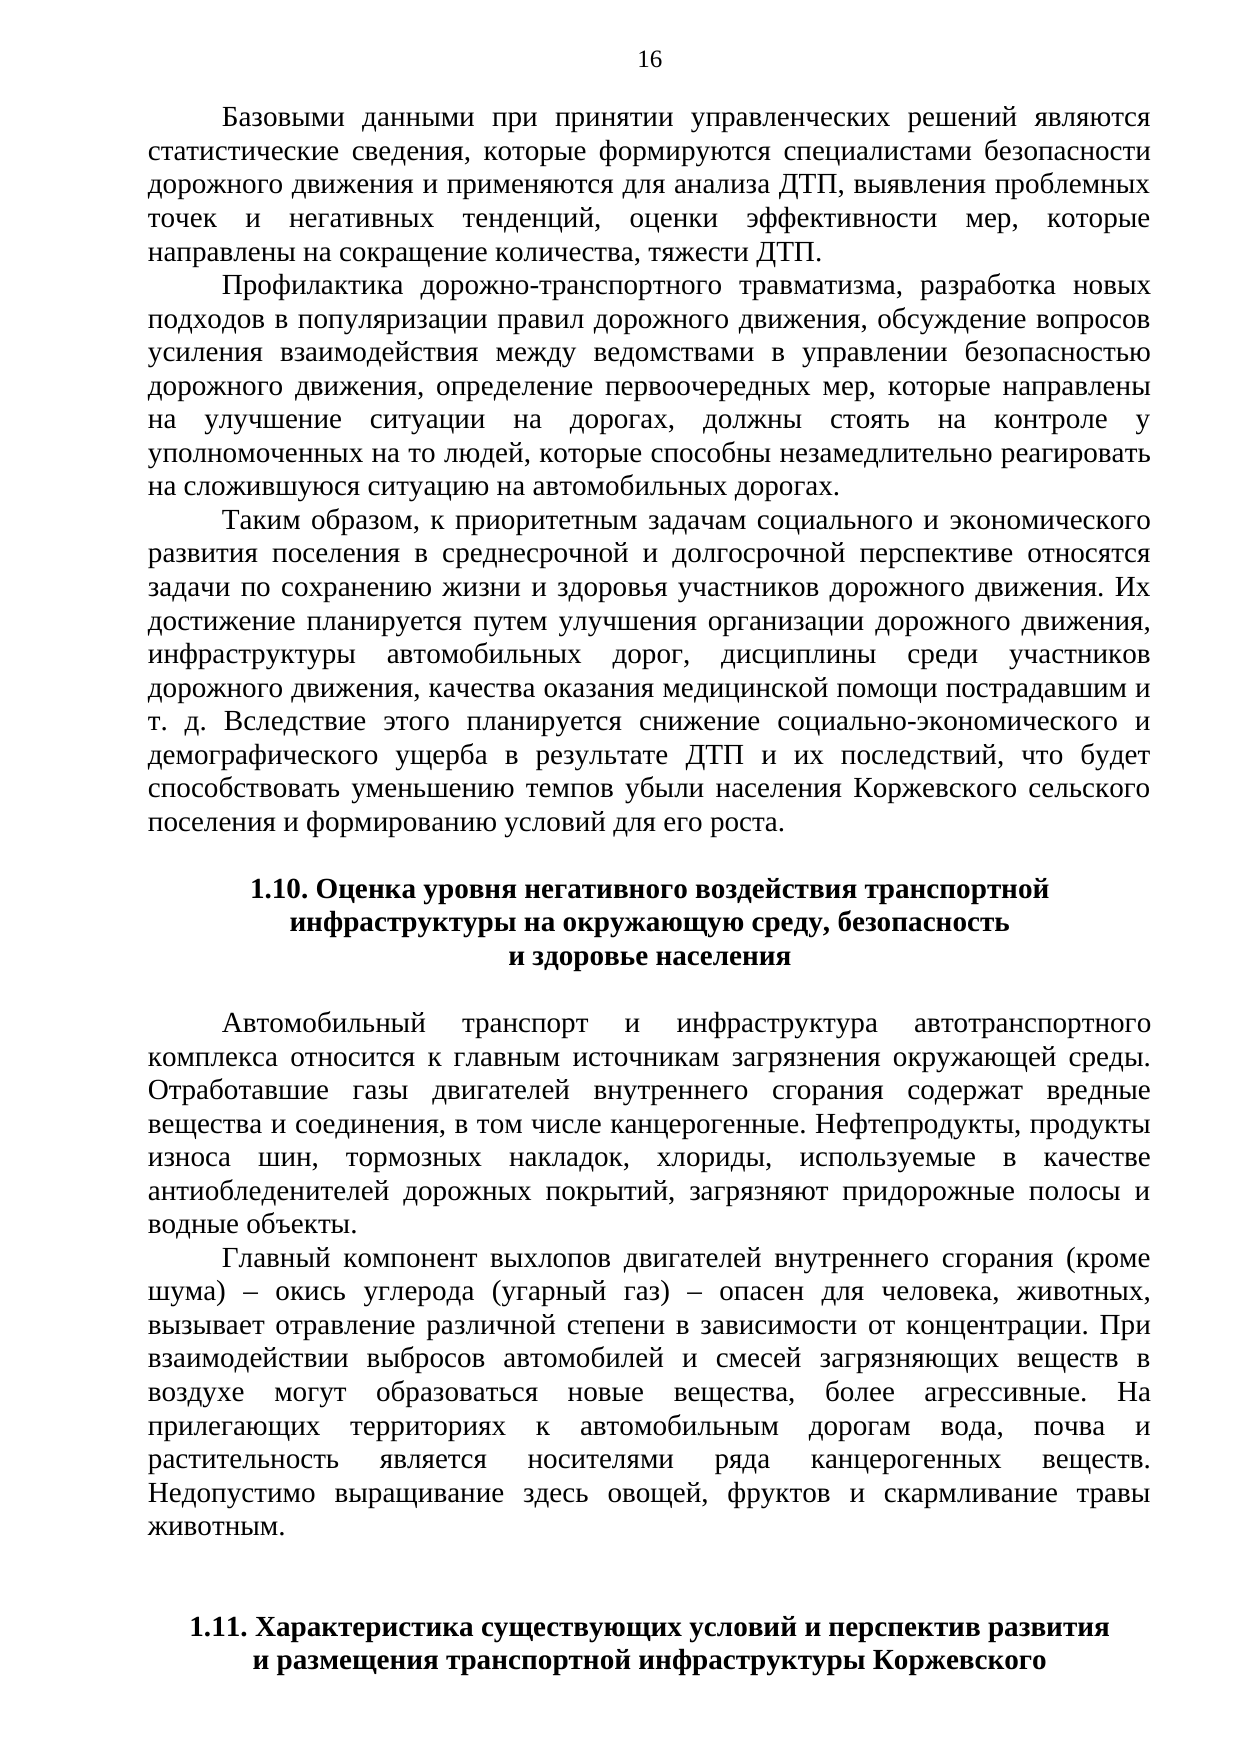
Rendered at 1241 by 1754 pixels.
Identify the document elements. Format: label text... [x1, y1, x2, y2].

text 1.10. Оценка уровня негативного воздействия транспортной инфраструктуры на окружающую среду, безопасность [148, 871, 1152, 938]
text 1.11. Характеристика существующих условий и перспектив развития [148, 1609, 1152, 1642]
text Базовыми данными при принятии управленческих решений являются статистические сведения, которые формируются специалистами безопасности дорожного движения и применяются для анализа ДТП, выявления проблемных точек и негативных тенденций, оценки эффективности мер, которые направлены на сокращение количества, тяжести ДТП. [148, 99, 1152, 267]
text Главный компонент выхлопов двигателей внутреннего сгорания (кроме шума) – окись углерода (угарный газ) – опасен для человека, животных, вызывает отравление различной степени в зависимости от концентрации. При взаимодействии выбросов автомобилей и смесей загрязняющих веществ в воздухе могут образоваться новые вещества, более агрессивные. На прилегающих территориях к автомобильным дорогам вода, почва и растительность является носителями ряда канцерогенных веществ. Недопустимо выращивание здесь овощей, фруктов и скармливание травы животным. [148, 1240, 1152, 1542]
text Профилактика дорожно-транспортного травматизма, разработка новых подходов в популяризации правил дорожного движения, обсуждение вопросов усиления взаимодействия между ведомствами в управлении безопасностью дорожного движения, определение первоочередных мер, которые направлены на улучшение ситуации на дорогах, должны стоять на контроле у уполномоченных на то людей, которые способны незамедлительно реагировать на сложившуюся ситуацию на автомобильных дорогах. [148, 267, 1152, 502]
text Автомобильный транспорт и инфраструктура автотранспортного комплекса относится к главным источникам загрязнения окружающей среды. Отработавшие газы двигателей внутреннего сгорания содержат вредные вещества и соединения, в том числе канцерогенные. Нефтепродукты, продукты износа шин, тормозных накладок, хлориды, используемые в качестве антиобледенителей дорожных покрытий, загрязняют придорожные полосы и водные объекты. [148, 1005, 1152, 1240]
text Таким образом, к приоритетным задачам социального и экономического развития поселения в среднесрочной и долгосрочной перспективе относятся задачи по сохранению жизни и здоровья участников дорожного движения. Их достижение планируется путем улучшения организации дорожного движения, инфраструктуры автомобильных дорог, дисциплины среди участников дорожного движения, качества оказания медицинской помощи пострадавшим и т. д. Вследствие этого планируется снижение социально-экономического и демографического ущерба в результате ДТП и их последствий, что будет способствовать уменьшению темпов убыли населения Коржевского сельского поселения и формированию условий для его роста. [148, 502, 1152, 837]
text и здоровье населения [148, 938, 1152, 972]
text и размещения транспортной инфраструктуры Коржевского [148, 1642, 1152, 1676]
